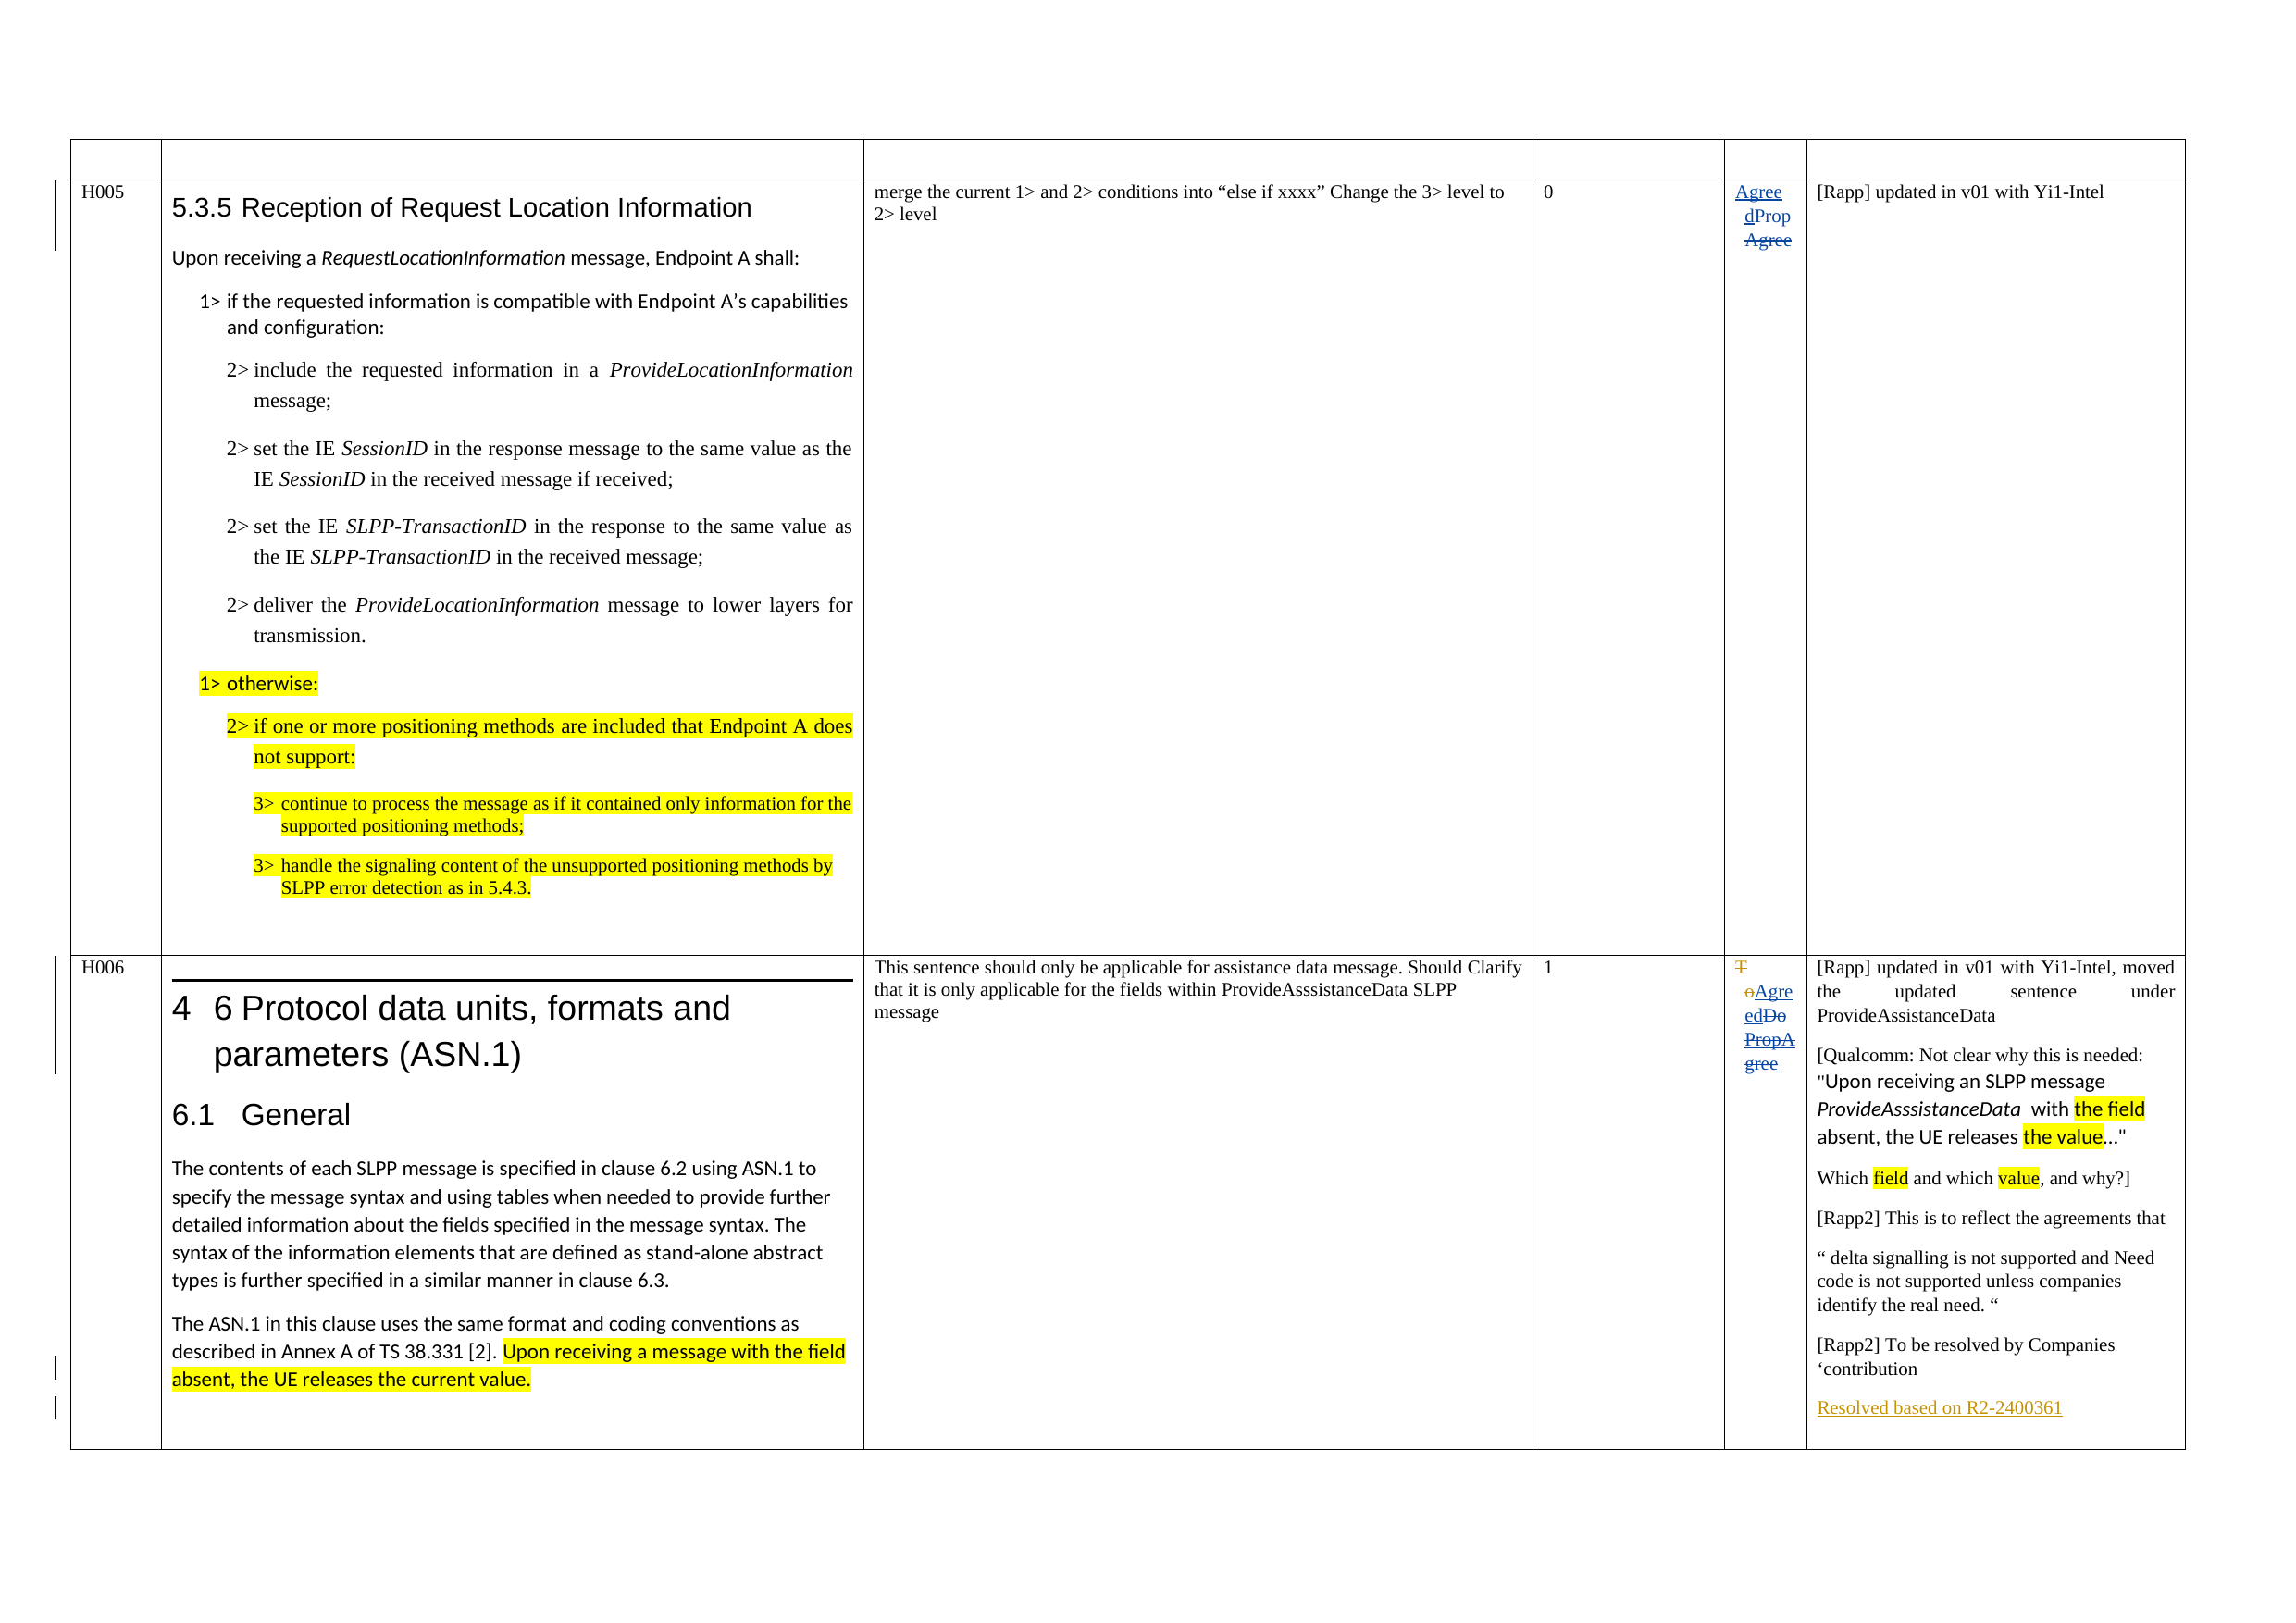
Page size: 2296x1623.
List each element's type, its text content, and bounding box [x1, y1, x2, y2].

table_cell H004 [71, 140, 161, 180]
table_cell H006 [71, 956, 161, 1449]
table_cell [864, 140, 1533, 180]
table_cell This sentence should only be applicable for assistance data message. Should Clarify that it is only applicable for the fields within ProvideAsssistanceData SLPP message [864, 956, 1533, 1449]
table_cell 0 [1533, 180, 1724, 955]
table_cell 6 Protocol data units, formats and parameters (ASN.1) 6.1 General The contents of each SLPP message is specified in clause 6.2 using ASN.1 to specify the message syntax and using tables when needed to provide further detailed information about the fields specified in the message syntax. The syntax of the information elements that are defined as stand-alone abstract types is further specified in a similar manner in clause 6.3. The ASN.1 in this clause uses the same format and coding conventions as described in Annex A of TS 38.331 [2]. Upon receiving a message with the field absent, the UE releases the current value. [162, 956, 863, 1449]
table_cell 5.3.5 Reception of Request Location Information Upon receiving a RequestLocationInformation message, Endpoint A shall: 1> if the requested information is compatible with Endpoint A’s capabilities and configuration: 2> include the requested information in a ProvideLocationInformation message; 2> set the IE SessionID in the response message to the same value as the IE SessionID in the received message if received; 2> set the IE SLPP-TransactionID in the response to the same value as the IE SLPP-TransactionID in the received message; 2> deliver the ProvideLocationInformation message to lower layers for transmission. 1> otherwise: 2> if one or more positioning methods are included that Endpoint A does not support: 3> continue to process the message as if it contained only information for the supported positioning methods; 3> handle the signaling content of the unsupported positioning methods by SLPP error detection as in 5.4.3. [162, 180, 863, 955]
table_cell 1 [1533, 956, 1724, 1449]
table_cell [1807, 140, 2185, 180]
table_cell H005 [71, 180, 161, 955]
table_cell [Rapp] updated in v01 with Yi1-Intel [1807, 180, 2185, 955]
table_cell [1725, 140, 1806, 180]
table_cell merge the current 1> and 2> conditions into “else if xxxx” Change the 3> level to 2> level [864, 180, 1533, 955]
table_cell [1725, 956, 1806, 1449]
table_cell [1725, 180, 1806, 955]
table_cell 1 [1533, 140, 1724, 180]
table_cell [162, 140, 863, 180]
table_cell [Rapp] updated in v01 with Yi1-Intel, moved the updated sentence under ProvideAssistanceData [Qualcomm: Not clear why this is needed: "Upon receiving an SLPP message ProvideAsssistanceData with the field absent, the UE releases the value…" Which field and which value, and why?] [Rapp2] This is to reflect the agreements that “ delta signalling is not supported and Need code is not supported unless companies identify the real need. “ [Rapp2] To be resolved by Companies ‘contribution [1807, 956, 2185, 1449]
